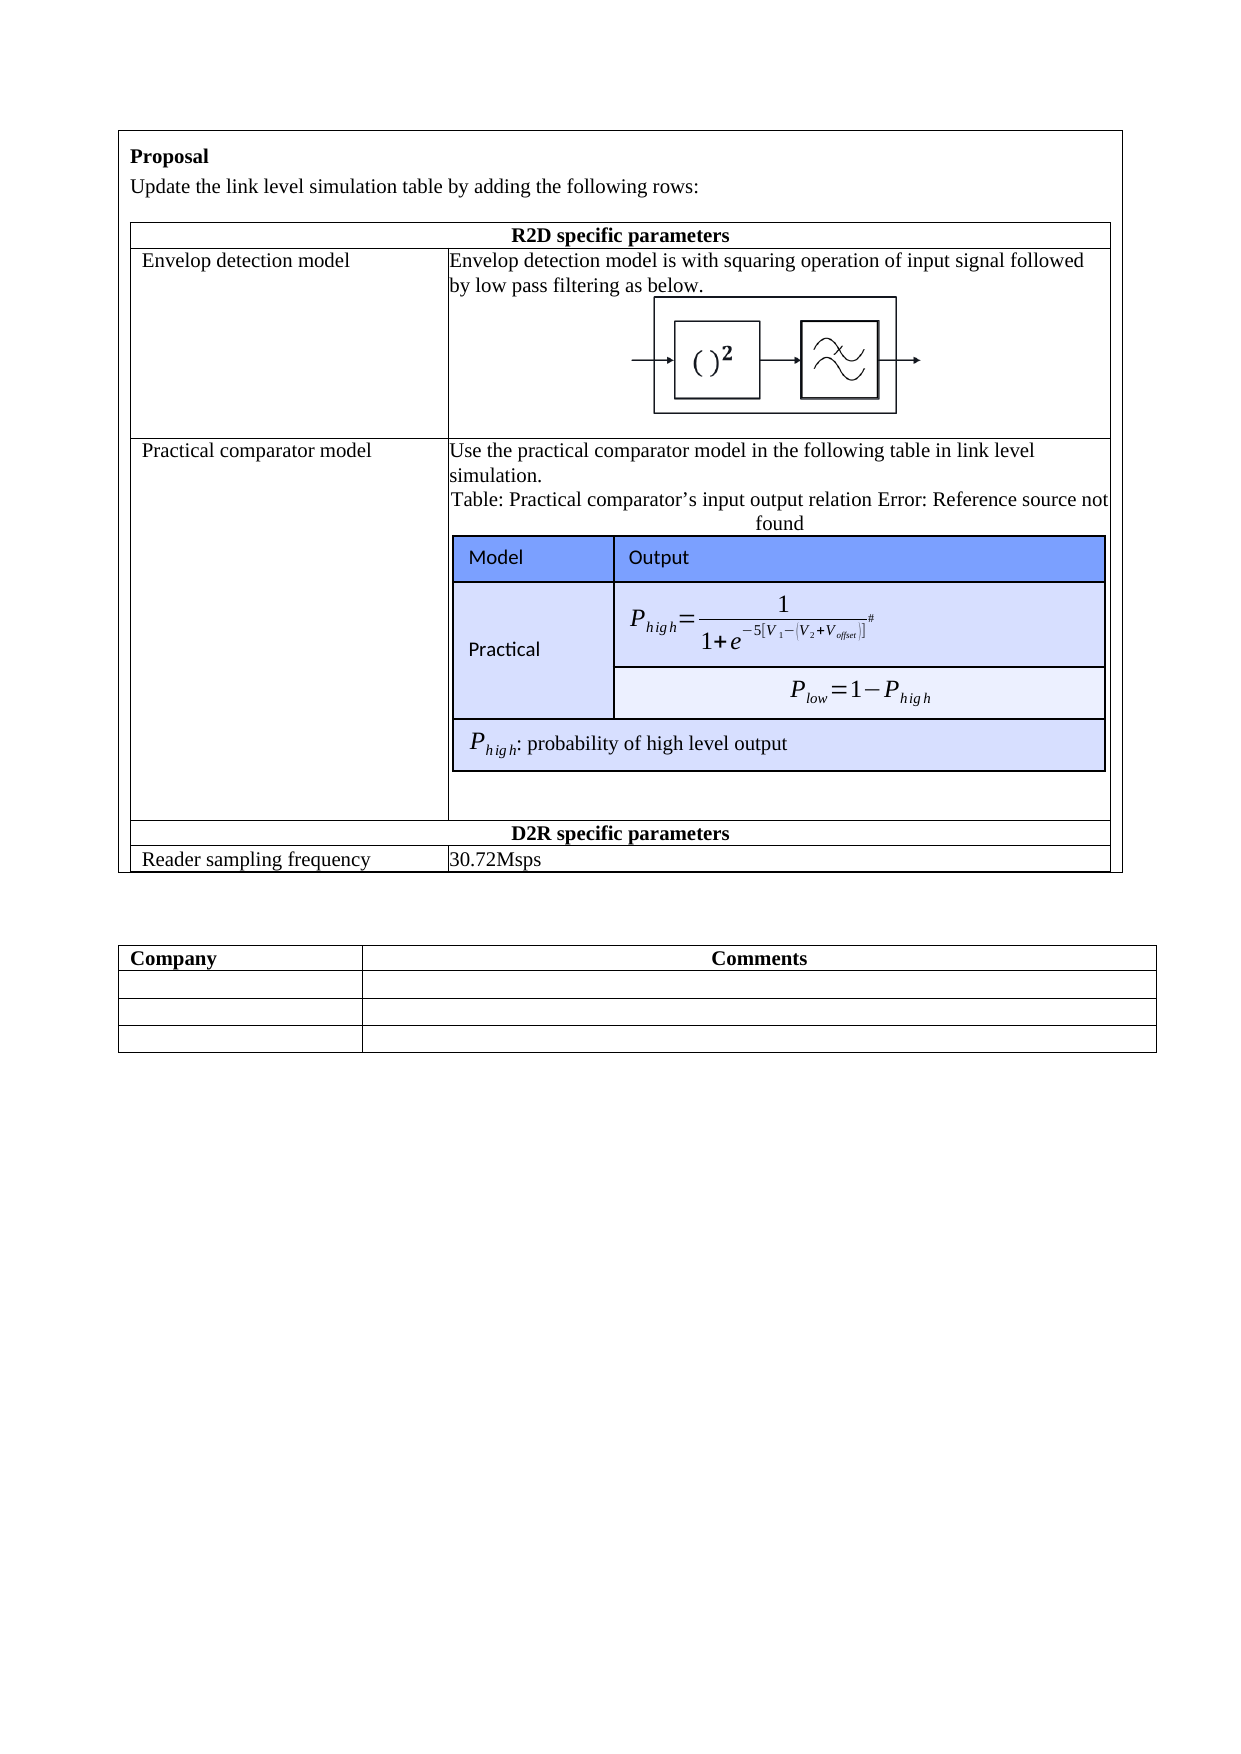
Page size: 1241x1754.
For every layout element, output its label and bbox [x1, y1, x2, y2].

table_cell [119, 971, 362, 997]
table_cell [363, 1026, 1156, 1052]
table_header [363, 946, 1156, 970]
picture [631, 296, 928, 414]
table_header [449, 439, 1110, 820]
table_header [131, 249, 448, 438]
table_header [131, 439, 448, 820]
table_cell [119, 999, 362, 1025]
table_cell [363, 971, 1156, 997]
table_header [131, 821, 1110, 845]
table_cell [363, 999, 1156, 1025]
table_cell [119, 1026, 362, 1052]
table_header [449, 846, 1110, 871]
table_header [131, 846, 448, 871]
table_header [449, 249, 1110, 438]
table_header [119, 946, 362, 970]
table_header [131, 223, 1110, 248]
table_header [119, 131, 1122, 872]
